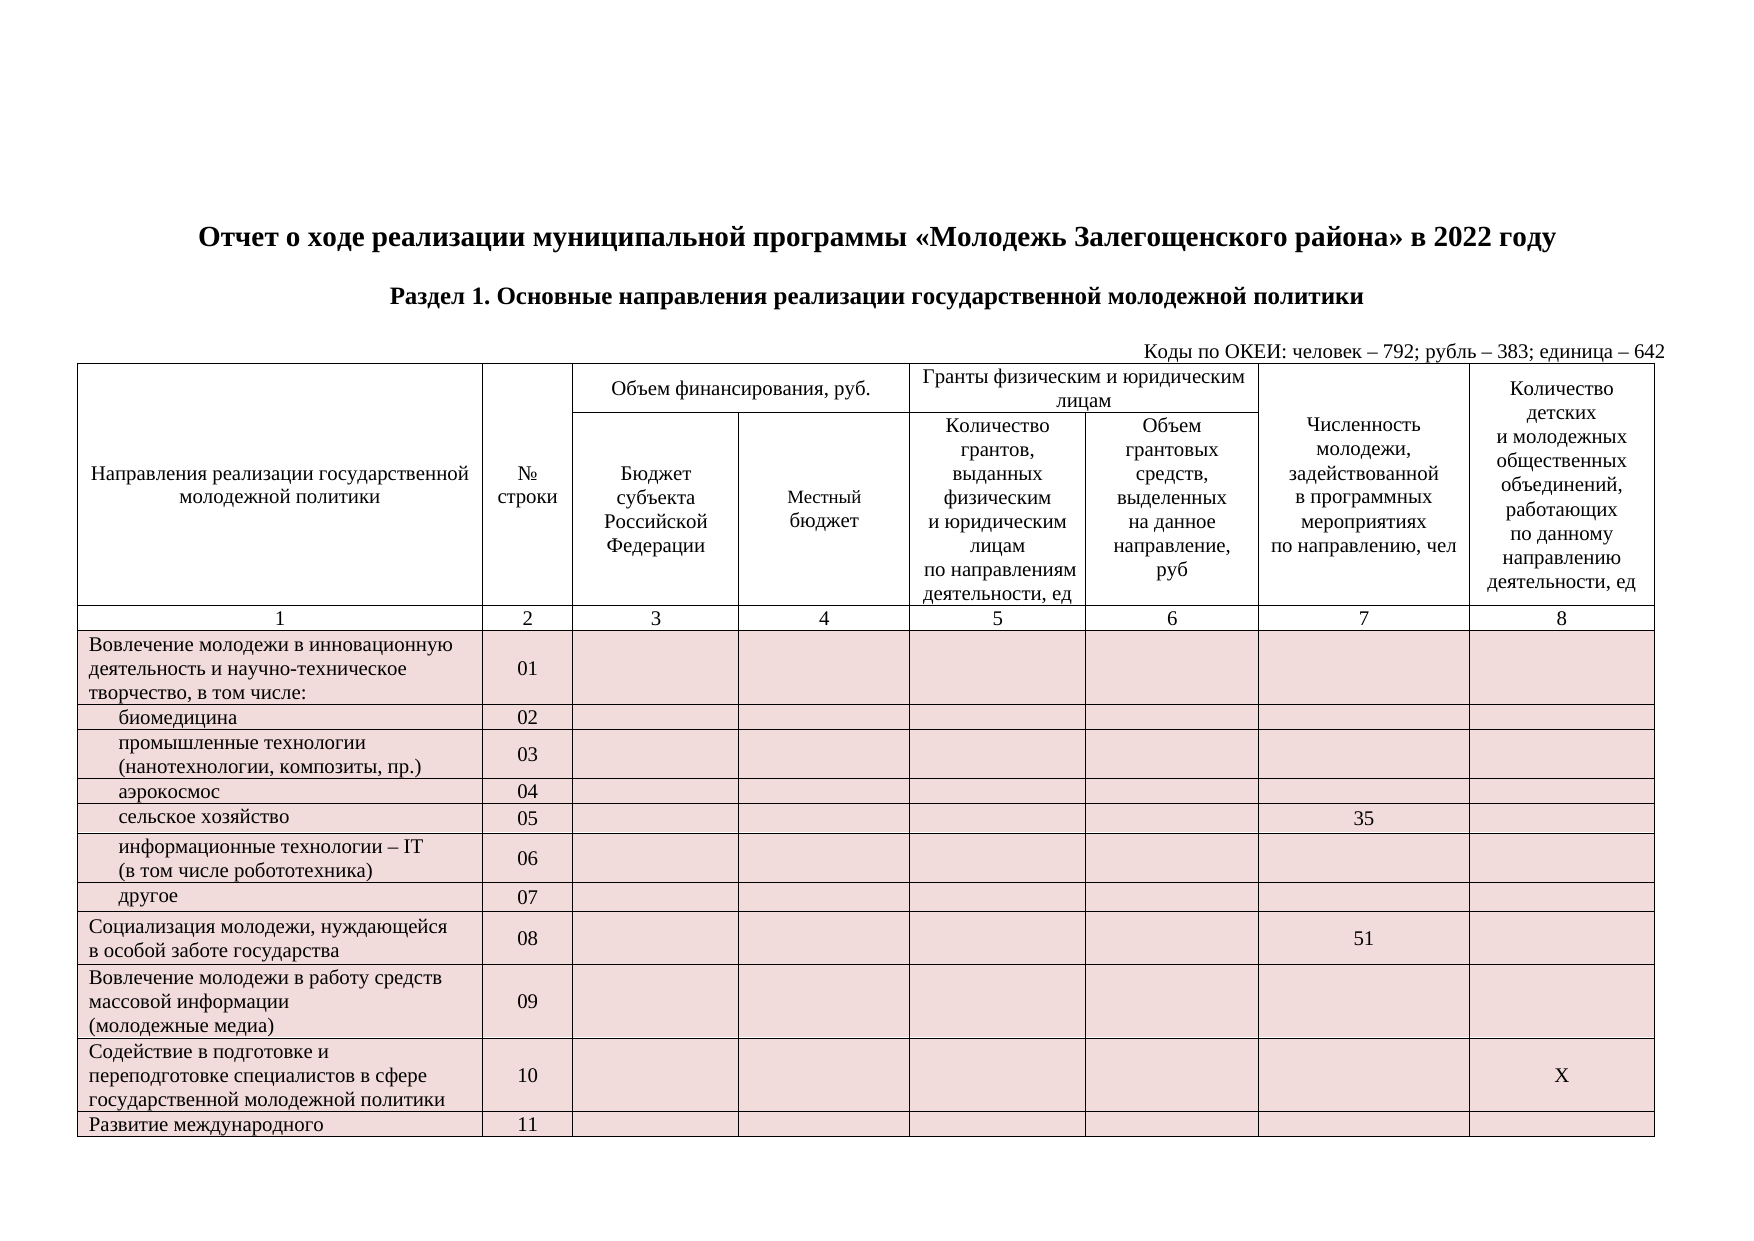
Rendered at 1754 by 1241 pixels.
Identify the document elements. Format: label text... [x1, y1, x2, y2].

table_cell [1086, 1039, 1258, 1111]
table_cell [1470, 1112, 1654, 1136]
table_cell [1086, 912, 1258, 964]
table_cell 07 [483, 883, 572, 911]
table_header Количество детских и молодежных общественных объединений, работающих по данному направлению деятельности, ед [1470, 364, 1654, 605]
text Коды по ОКЕИ: человек – 792; рубль – 383; единица – 642 [89, 338, 1665, 363]
table_cell [573, 834, 738, 882]
table_cell [1259, 883, 1469, 911]
table_cell [1470, 804, 1654, 832]
table_cell 03 [483, 730, 572, 778]
table_cell [910, 1112, 1085, 1136]
table_cell [739, 779, 909, 803]
table_cell Вовлечение молодежи в работу средств массовой информации (молодежные медиа) [78, 965, 482, 1037]
table_cell [910, 730, 1085, 778]
table_cell [1086, 779, 1258, 803]
table_cell 04 [483, 779, 572, 803]
table_cell 2 [483, 606, 572, 630]
table_header Гранты физическим и юридическим лицам [910, 364, 1258, 412]
table_cell [910, 804, 1085, 832]
table_cell [739, 730, 909, 778]
table_cell аэрокосмос [78, 779, 482, 803]
table_cell [910, 631, 1085, 704]
table_cell промышленные технологии (нанотехнологии, композиты, пр.) [78, 730, 482, 778]
table_cell [910, 705, 1085, 729]
table_cell 3 [573, 606, 738, 630]
text Раздел 1. Основные направления реализации государственной молодежной политики [89, 281, 1665, 310]
table_cell [1470, 631, 1654, 704]
table_cell [739, 883, 909, 911]
table_cell Социализация молодежи, нуждающейся в особой заботе государства [78, 912, 482, 964]
table_cell [1086, 730, 1258, 778]
table_cell [1259, 1039, 1469, 1111]
table_cell [910, 883, 1085, 911]
table_header Направления реализации государственной молодежной политики [78, 364, 482, 605]
table_cell 5 [910, 606, 1085, 630]
table_cell [739, 912, 909, 964]
table_cell 7 [1259, 606, 1469, 630]
table_cell Местный бюджет [739, 413, 909, 605]
table_cell 1 [78, 606, 482, 630]
table_cell [573, 1039, 738, 1111]
table_cell [1470, 779, 1654, 803]
table_cell [1259, 834, 1469, 882]
table_cell [1470, 730, 1654, 778]
table_cell [573, 730, 738, 778]
table_cell [573, 912, 738, 964]
table_cell [910, 1039, 1085, 1111]
table_cell [910, 834, 1085, 882]
table_cell 09 [483, 965, 572, 1037]
table_cell [739, 965, 909, 1037]
table_cell 4 [739, 606, 909, 630]
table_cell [78, 1112, 482, 1136]
table_cell Вовлечение молодежи в инновационную деятельность и научно-техническое творчество, в том числе: [78, 631, 482, 704]
table_cell [573, 631, 738, 704]
table_cell информационные технологии – IT (в том числе робототехника) [78, 834, 482, 882]
table_cell 6 [1086, 606, 1258, 630]
table_cell [1259, 779, 1469, 803]
table_cell 51 [1259, 912, 1469, 964]
table_cell Бюджет субъекта Российской Федерации [573, 413, 738, 605]
table_cell [739, 705, 909, 729]
table_cell [1259, 631, 1469, 704]
table_cell [910, 965, 1085, 1037]
table_header Численность молодежи, задействованной в программных мероприятиях по направлению, чел [1259, 364, 1469, 605]
table_cell [1086, 1112, 1258, 1136]
table_cell [573, 705, 738, 729]
table_cell [739, 1112, 909, 1136]
table_cell 05 [483, 804, 572, 832]
table_cell биомедицина [78, 705, 482, 729]
table_cell Х [1470, 1039, 1654, 1111]
table_cell [739, 804, 909, 832]
table_cell [1086, 965, 1258, 1037]
table_cell [1086, 883, 1258, 911]
table_cell [1086, 834, 1258, 882]
table_cell [1259, 730, 1469, 778]
table_cell [739, 834, 909, 882]
table_cell Количество грантов, выданных физическим и юридическим лицам по направлениям деятельности, ед [910, 413, 1085, 605]
table_cell [573, 804, 738, 832]
table_cell [1470, 883, 1654, 911]
table_cell [1086, 705, 1258, 729]
table_cell 10 [483, 1039, 572, 1111]
table_cell Объем грантовых средств, выделенных на данное направление, руб [1086, 413, 1258, 605]
table_cell [1259, 1112, 1469, 1136]
table_cell сельское хозяйство [78, 804, 482, 832]
table_cell [573, 1112, 738, 1136]
table_cell [1470, 912, 1654, 964]
table_cell 35 [1259, 804, 1469, 832]
table_cell [1086, 804, 1258, 832]
table_cell [573, 883, 738, 911]
table_header Объем финансирования, руб. [573, 364, 909, 412]
table_cell [910, 779, 1085, 803]
table_cell [1086, 631, 1258, 704]
table_cell [910, 912, 1085, 964]
table_cell 01 [483, 631, 572, 704]
table_header № строки [483, 364, 572, 605]
text Отчет о ходе реализации муниципальной программы «Молодежь Залегощенского района» в 2022 году [89, 219, 1665, 252]
table_cell другое [78, 883, 482, 911]
table_cell [1259, 965, 1469, 1037]
table_cell 06 [483, 834, 572, 882]
table_cell 8 [1470, 606, 1654, 630]
table_cell [1470, 965, 1654, 1037]
table_cell [573, 965, 738, 1037]
table_cell [1259, 705, 1469, 729]
table_cell 11 [483, 1112, 572, 1136]
table_cell [573, 779, 738, 803]
table_cell 02 [483, 705, 572, 729]
table_cell [1470, 834, 1654, 882]
table_cell [739, 631, 909, 704]
table_cell 08 [483, 912, 572, 964]
table_cell [1470, 705, 1654, 729]
table_cell Содействие в подготовке и переподготовке специалистов в сфере государственной молодежной политики [78, 1039, 482, 1111]
table_cell [739, 1039, 909, 1111]
